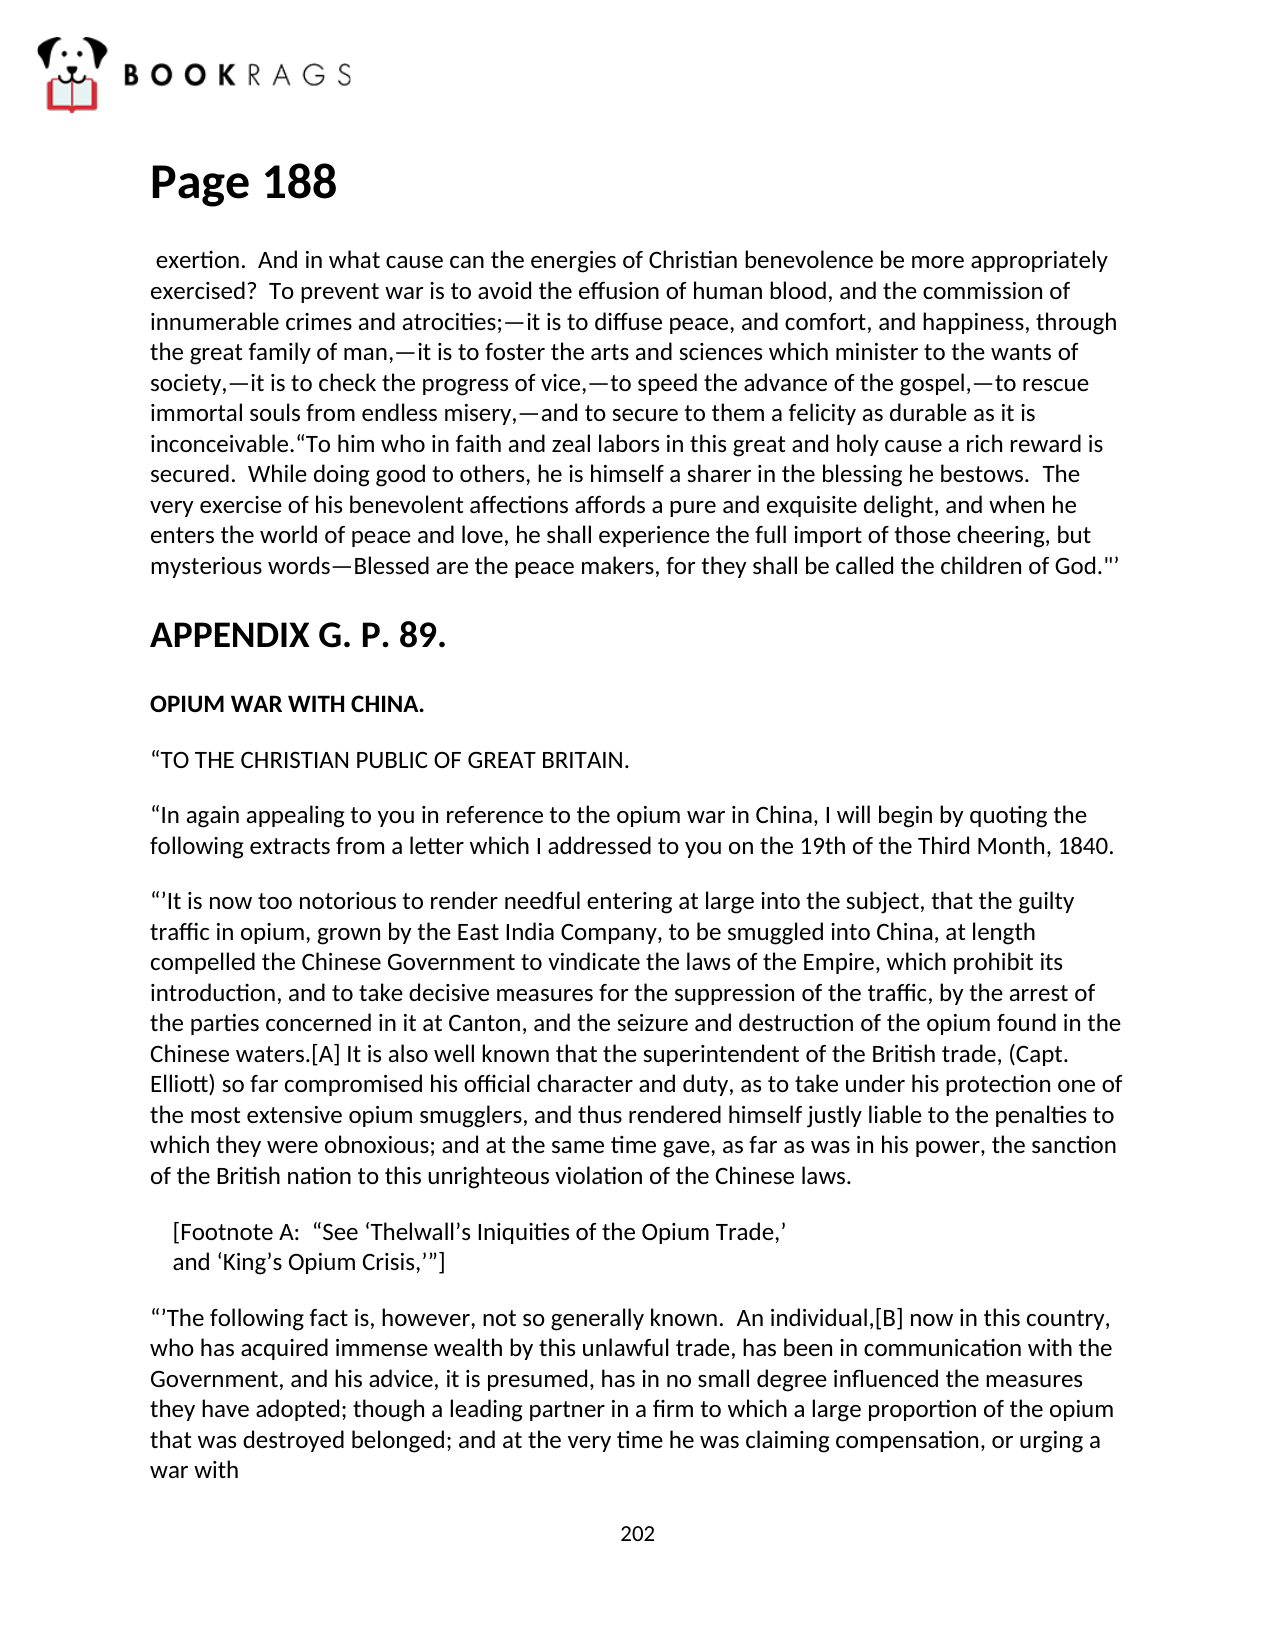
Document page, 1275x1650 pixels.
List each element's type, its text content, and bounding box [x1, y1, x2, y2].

text “TO THE CHRISTIAN PUBLIC OF GREAT BRITAIN. [150, 744, 1125, 774]
picture [37, 37, 351, 113]
text “’It is now too notorious to render needful entering at large into the subject, that the guilty traffic in opium, grown by the East India Company, to be smuggled into China, at length compelled the Chinese Government to vindicate the laws of the Empire, which prohibit its introduction, and to take decisive measures for the suppression of the traffic, by the arrest of the parties concerned in it at Canton, and the seizure and destruction of the opium found in the Chinese waters.[A] It is also well known that the superintendent of the British trade, (Capt. Elliott) so far compromised his official character and duty, as to take under his protection one of the most extensive opium smugglers, and thus rendered himself justly liable to the penalties to which they were obnoxious; and at the same time gave, as far as was in his power, the sanction of the British nation to this unrighteous violation of the Chinese laws. [150, 886, 1125, 1191]
text exertion. And in what cause can the energies of Christian benevolence be more appropriately exercised? To prevent war is to avoid the effusion of human blood, and the commission of innumerable crimes and atrocities;—­it is to diffuse peace, and comfort, and happiness, through the great family of man,—­it is to foster the arts and sciences which minister to the wants of society,—­it is to check the progress of vice,—­to speed the advance of the gospel,—­to rescue immortal souls from endless misery,—­and to secure to them a felicity as durable as it is inconceivable.“To him who in faith and zeal labors in this great and holy cause a rich reward is secured. While doing good to others, he is himself a sharer in the blessing he bestows. The very exercise of his benevolent affections affords a pure and exquisite delight, and when he enters the world of peace and love, he shall experience the full import of those cheering, but mysterious words—­Blessed are the peace makers, for they shall be called the children of God."’ [150, 244, 1125, 580]
text Page 188 [150, 150, 1125, 211]
text “’The following fact is, however, not so generally known. An individual,[B] now in this country, who has acquired immense wealth by this unlawful trade, has been in communication with the Government, and his advice, it is presumed, has in no small degree influenced the measures they have adopted; though a leading partner in a firm to which a large proportion of the opium that was destroyed belonged; and at the very time he was claiming compensation, or urging a war with [150, 1302, 1125, 1485]
text “In again appealing to you in reference to the opium war in China, I will begin by quoting the following extracts from a letter which I addressed to you on the 19th of the Third Month, 1840. [150, 799, 1125, 861]
text [Footnote A: “See ‘Thelwall’s Iniquities of the Opium Trade,’ and ‘King’s Opium Crisis,’”] [150, 1216, 1125, 1277]
text OPIUM WAR WITH CHINA. [150, 688, 1125, 719]
text APPENDIX G. P. 89. [150, 611, 1125, 657]
